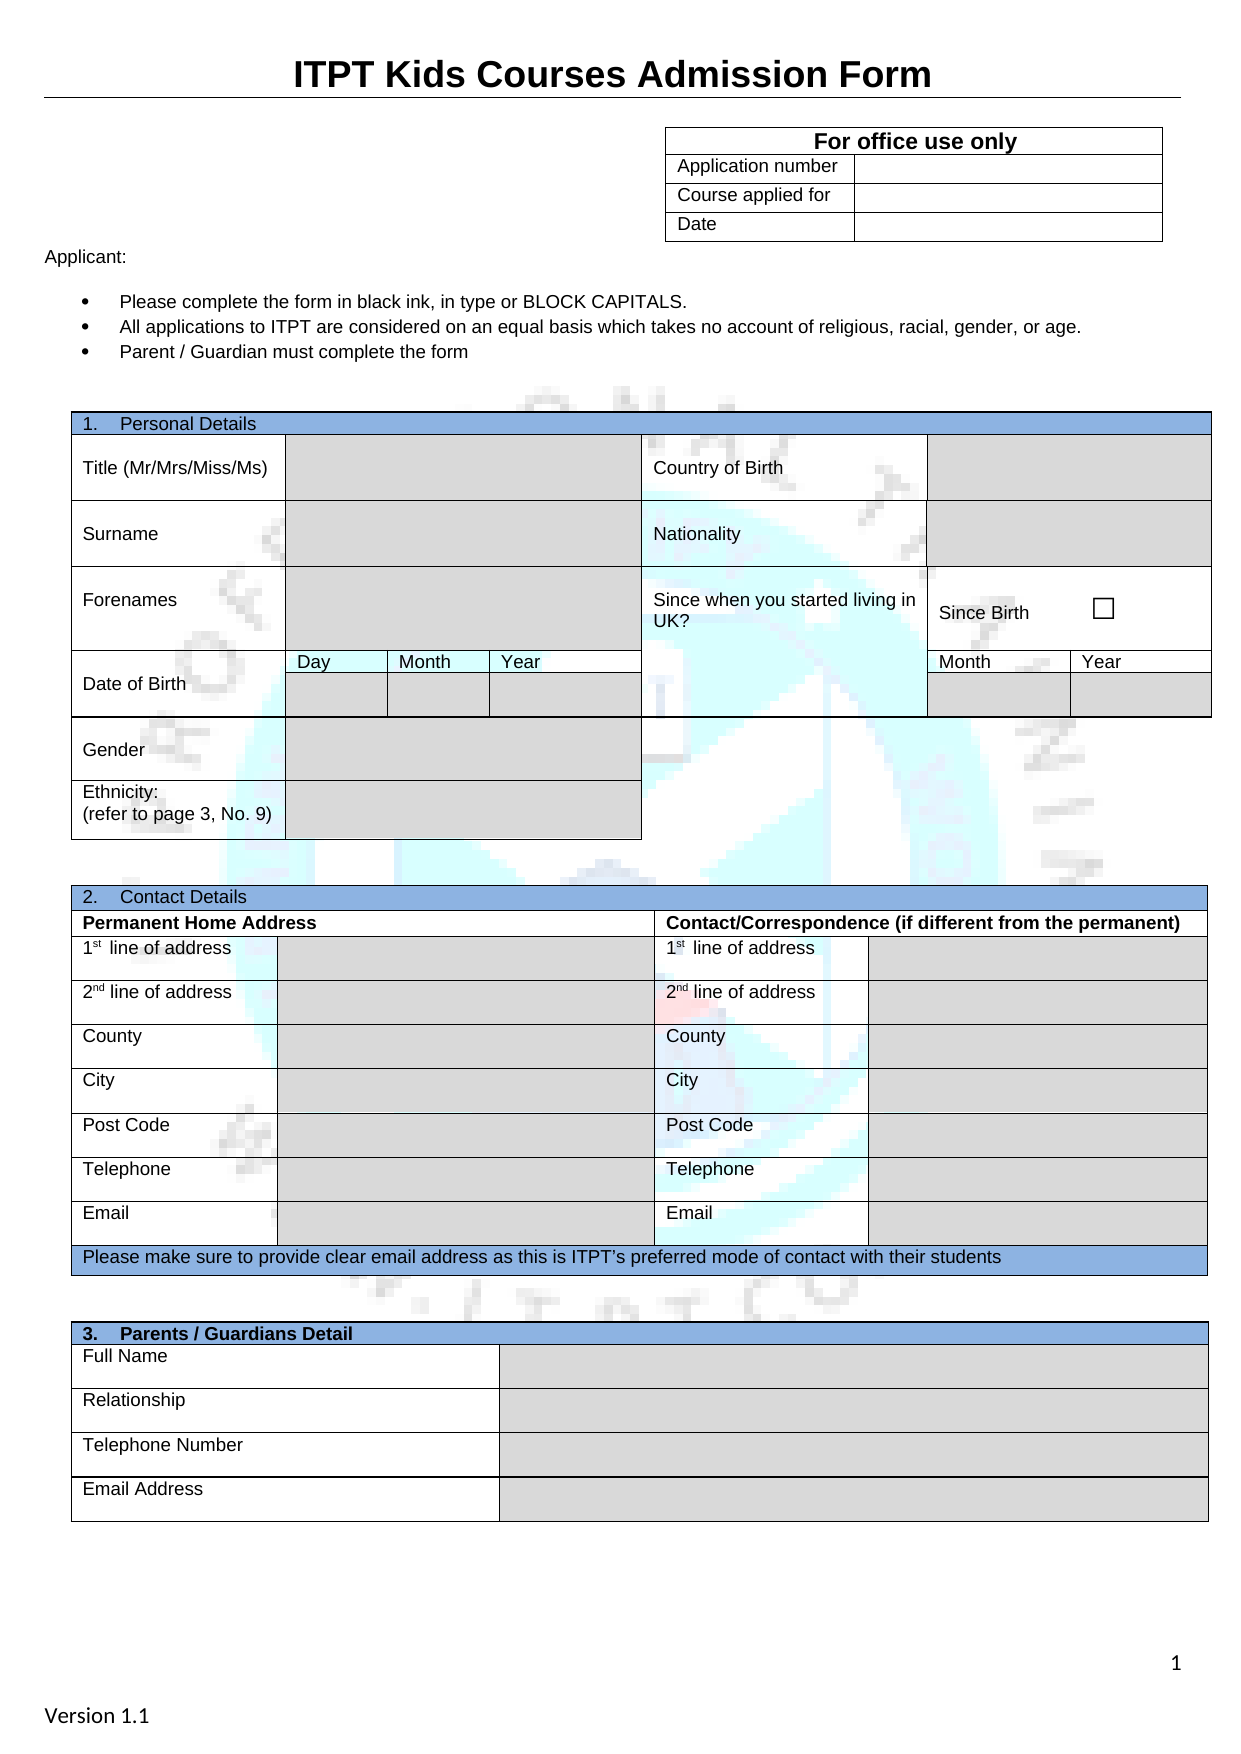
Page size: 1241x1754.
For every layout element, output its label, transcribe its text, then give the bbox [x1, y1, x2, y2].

table_cell City [72, 1069, 277, 1112]
table_cell Please make sure to provide clear email address as this is ITPT’s preferred mode of contact with their students [72, 1246, 1207, 1275]
table_cell [855, 184, 1162, 212]
table_cell Surname [72, 501, 285, 566]
table_cell Full Name [72, 1345, 499, 1388]
table_cell [286, 435, 641, 500]
table_cell Post Code [72, 1114, 277, 1157]
table_cell Ethnicity: (refer to page 3, No. 9) [72, 781, 285, 838]
table_cell [500, 1433, 1208, 1476]
table_cell Email Address [72, 1478, 499, 1521]
table_cell Email [72, 1202, 277, 1245]
table_cell [869, 1158, 1207, 1201]
table_cell [286, 718, 641, 780]
table_header Parents / Guardians Detail [72, 1323, 1208, 1344]
table_cell County [72, 1025, 277, 1068]
table_cell Since Birth [928, 567, 1211, 650]
table_cell Relationship [72, 1389, 499, 1432]
table_cell [869, 937, 1207, 980]
table_header Personal Details [72, 413, 1211, 434]
table_cell [278, 937, 654, 980]
table_cell Date of Birth [72, 651, 285, 716]
table_cell Contact/Correspondence (if different from the permanent) [655, 911, 1207, 936]
table_cell [928, 435, 1211, 500]
table_cell 2nd line of address [72, 981, 277, 1024]
table_cell Date [666, 213, 854, 241]
table_cell 1st line of address [655, 937, 868, 980]
table_cell Day [286, 651, 387, 672]
table_cell City [655, 1069, 868, 1112]
table_cell Permanent Home Address [72, 911, 654, 936]
table_cell [500, 1389, 1208, 1432]
table_cell Telephone [655, 1158, 868, 1201]
list Parent / Guardian must complete the form [82, 341, 1184, 363]
table_cell Since when you started living in UK? [642, 567, 927, 716]
table_header For office use only [666, 128, 1162, 154]
table_cell Application number [666, 155, 854, 183]
table_cell 1st line of address [72, 937, 277, 980]
table_cell Course applied for [666, 184, 854, 212]
table_cell County [655, 1025, 868, 1068]
table_cell [490, 673, 641, 716]
table_cell [855, 213, 1162, 241]
table_cell Email [655, 1202, 868, 1245]
table_cell Year [490, 651, 641, 672]
table_cell Year [1071, 651, 1211, 672]
table_cell [278, 1202, 654, 1245]
table_cell Nationality [642, 501, 926, 566]
table_cell [286, 501, 641, 566]
table_cell Gender [72, 718, 285, 780]
table_cell [869, 1114, 1207, 1157]
table_cell [278, 1025, 654, 1068]
table_cell Title (Mr/Mrs/Miss/Ms) [72, 435, 285, 500]
table_cell Month [928, 651, 1070, 672]
table_cell [278, 1158, 654, 1201]
table_cell Country of Birth [642, 435, 927, 500]
table_cell [286, 673, 387, 716]
table_header Contact Details [72, 886, 1207, 910]
table_cell [869, 1025, 1207, 1068]
table_cell [286, 567, 641, 650]
table_cell Post Code [655, 1114, 868, 1157]
table_cell Telephone Number [72, 1433, 499, 1476]
table_cell [388, 673, 489, 716]
table_cell [869, 1069, 1207, 1112]
list All applications to ITPT are considered on an equal basis which takes no account of religious, racial, gender, or age. [82, 316, 1184, 338]
table_cell [278, 981, 654, 1024]
table_cell [500, 1478, 1208, 1521]
table_cell [278, 1069, 654, 1112]
table_cell [500, 1345, 1208, 1388]
table_cell [869, 981, 1207, 1024]
table_cell [855, 155, 1162, 183]
table_cell [928, 673, 1070, 716]
table_cell Telephone [72, 1158, 277, 1201]
table_cell [869, 1202, 1207, 1245]
text Applicant: [44, 203, 1184, 267]
table_cell [927, 501, 1211, 566]
table_cell Month [388, 651, 489, 672]
table_cell [1071, 673, 1211, 716]
table_cell 2nd line of address [655, 981, 868, 1024]
list Please complete the form in black ink, in type or BLOCK CAPITALS. [82, 291, 1184, 313]
table_cell Forenames [72, 567, 285, 650]
table_cell [278, 1114, 654, 1157]
table_cell [286, 781, 641, 838]
